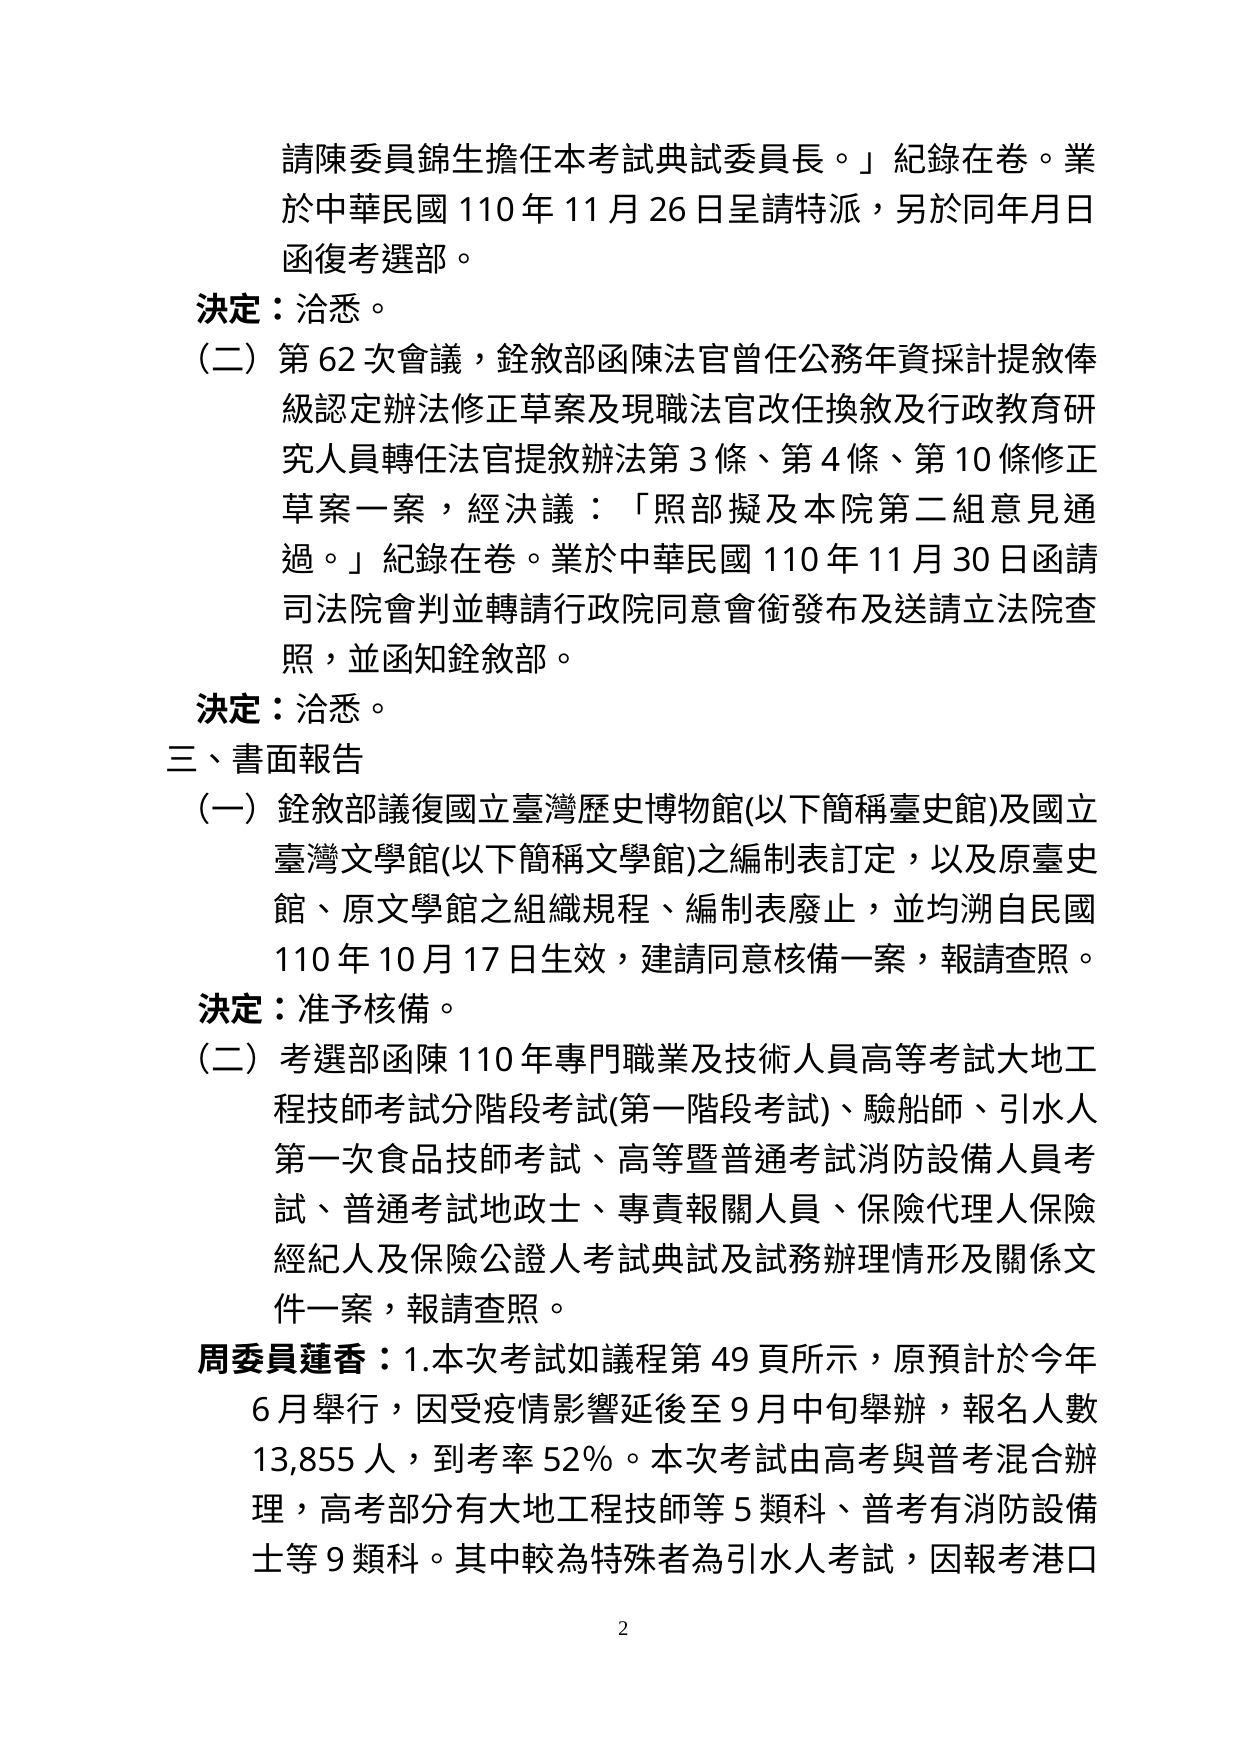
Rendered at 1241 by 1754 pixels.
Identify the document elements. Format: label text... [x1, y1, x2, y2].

text （二）考選部函陳110年專門職業及技術人員高等考試大地工程技師考試分階段考試(第一階段考試)、驗船師、引水人、第一次食品技師考試、高等暨普通考試消防設備人員考試、普通考試地政士、專責報關人員、保險代理人保險經紀人及保險公證人考試典試及試務辦理情形及關係文件一案，報請查照。 [177, 1032, 1098, 1332]
text 決定：准予核備。 [179, 982, 1098, 1032]
text （二）第62次會議，銓敘部函陳法官曾任公務年資採計提敘俸級認定辦法修正草案及現職法官改任換敘及行政教育研究人員轉任法官提敘辦法第3條、第4條、第10條修正草案一案，經決議：「照部擬及本院第二組意見通過。」紀錄在卷。業於中華民國 110年11月30日函請司法院會判並轉請行政院同意會銜發布及送請立法院查照，並函知銓敘部。 [177, 332, 1098, 682]
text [177, 132, 1098, 282]
text 決定：洽悉。 [177, 682, 1098, 732]
text 三、書面報告 [148, 732, 1098, 782]
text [177, 1332, 1098, 1582]
text （一）銓敘部議復國立臺灣歷史博物館(以下簡稱臺史館)及國立臺灣文學館(以下簡稱文學館)之編制表訂定，以及原臺史館、原文學館之組織規程、編制表廢止，並均溯自民國110年10月17日生效，建請同意核備一案，報請查照。 [177, 782, 1098, 982]
text 決定：洽悉。 [177, 282, 1098, 332]
